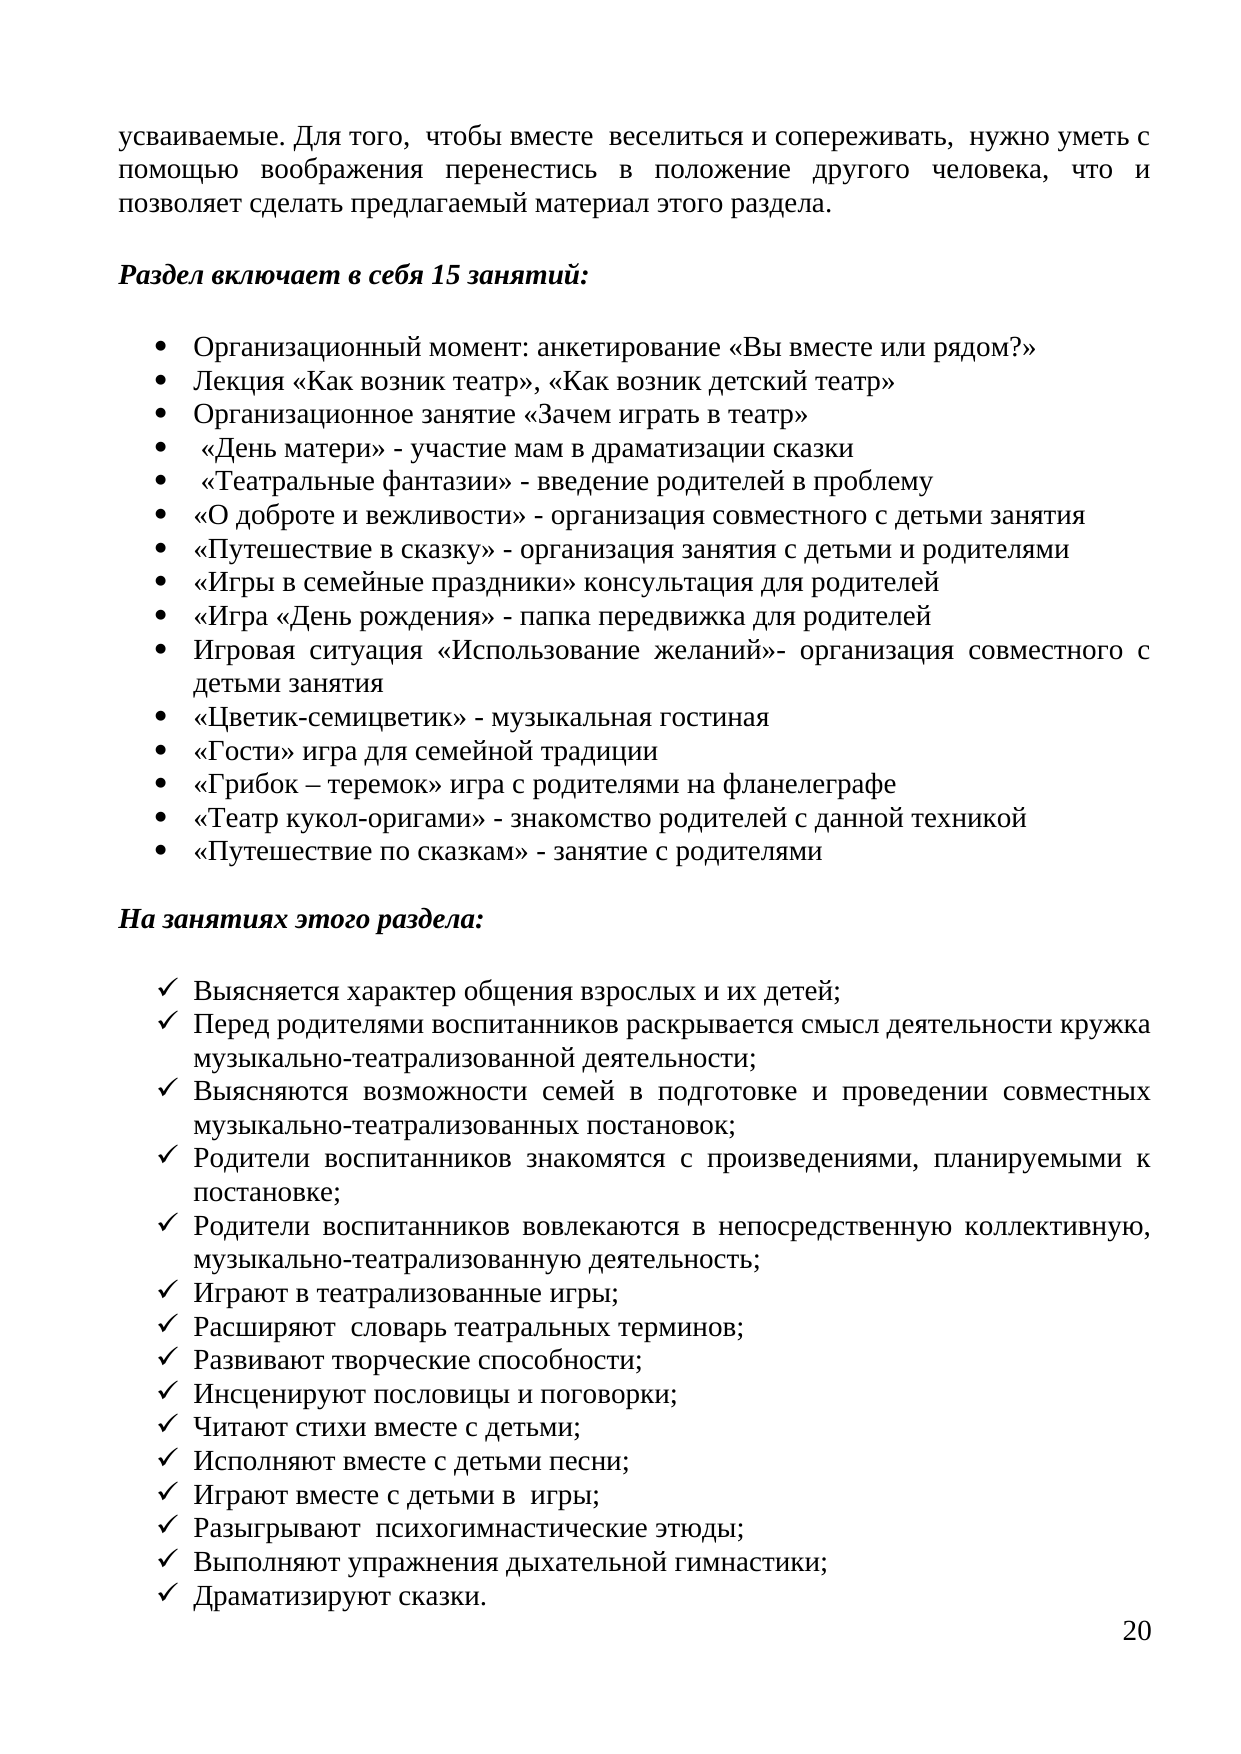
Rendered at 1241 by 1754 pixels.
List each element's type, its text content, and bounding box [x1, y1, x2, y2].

list Выясняется характер общения взрослых и их детей; [156, 973, 1152, 1006]
list Разыгрывают психогимнастические этюды; [156, 1511, 1152, 1544]
list Развивают творческие способности; [156, 1342, 1152, 1376]
list Расширяют словарь театральных терминов; [156, 1309, 1152, 1342]
list Драматизируют сказки. [156, 1578, 1152, 1611]
list «О доброте и вежливости» - организация совместного с детьми занятия [156, 497, 1152, 531]
list «Игра «День рождения» - папка передвижка для родителей [156, 598, 1152, 632]
text Раздел включает в себя 15 занятий: [118, 257, 1152, 291]
list Исполняют вместе с детьми песни; [156, 1443, 1152, 1477]
list Организационное занятие «Зачем играть в театр» [156, 396, 1152, 430]
list Выполняют упражнения дыхательной гимнастики; [156, 1544, 1152, 1578]
list Читают стихи вместе с детьми; [156, 1409, 1152, 1443]
list «Путешествие в сказку» - организация занятия с детьми и родителями [156, 531, 1152, 564]
list Выясняются возможности семей в подготовке и проведении совместных музыкально-театрализованных постановок; [156, 1073, 1152, 1141]
list «Путешествие по сказкам» - занятие с родителями [156, 833, 1152, 867]
list «Театр кукол-оригами» - знакомство родителей с данной техникой [156, 800, 1152, 833]
list Играют в театрализованные игры; [156, 1275, 1152, 1309]
list «Цветик-семицветик» - музыкальная гостиная [156, 699, 1152, 733]
list «Грибок – теремок» игра с родителями на фланелеграфе [156, 766, 1152, 800]
list Инсценируют пословицы и поговорки; [156, 1376, 1152, 1409]
list «Игры в семейные праздники» консультация для родителей [156, 564, 1152, 598]
list Лекция «Как возник театр», «Как возник детский театр» [156, 363, 1152, 396]
list Игровая ситуация «Использование желаний»- организация совместного с детьми занятия [156, 632, 1152, 699]
list Организационный момент: анкетирование «Вы вместе или рядом?» [156, 329, 1152, 363]
list Родители воспитанников вовлекаются в непосредственную коллективную, музыкально-театрализованную деятельность; [156, 1208, 1152, 1275]
text На занятиях этого раздела: [118, 901, 1152, 934]
list «День матери» - участие мам в драматизации сказки [156, 430, 1152, 463]
list «Гости» игра для семейной традиции [156, 733, 1152, 766]
list Родители воспитанников знакомятся с произведениями, планируемыми к постановке; [156, 1141, 1152, 1208]
list Играют вместе с детьми в игры; [156, 1477, 1152, 1511]
list Перед родителями воспитанников раскрывается смысл деятельности кружка музыкально-театрализованной деятельности; [156, 1006, 1152, 1073]
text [118, 118, 1152, 219]
list «Театральные фантазии» - введение родителей в проблему [156, 463, 1152, 497]
